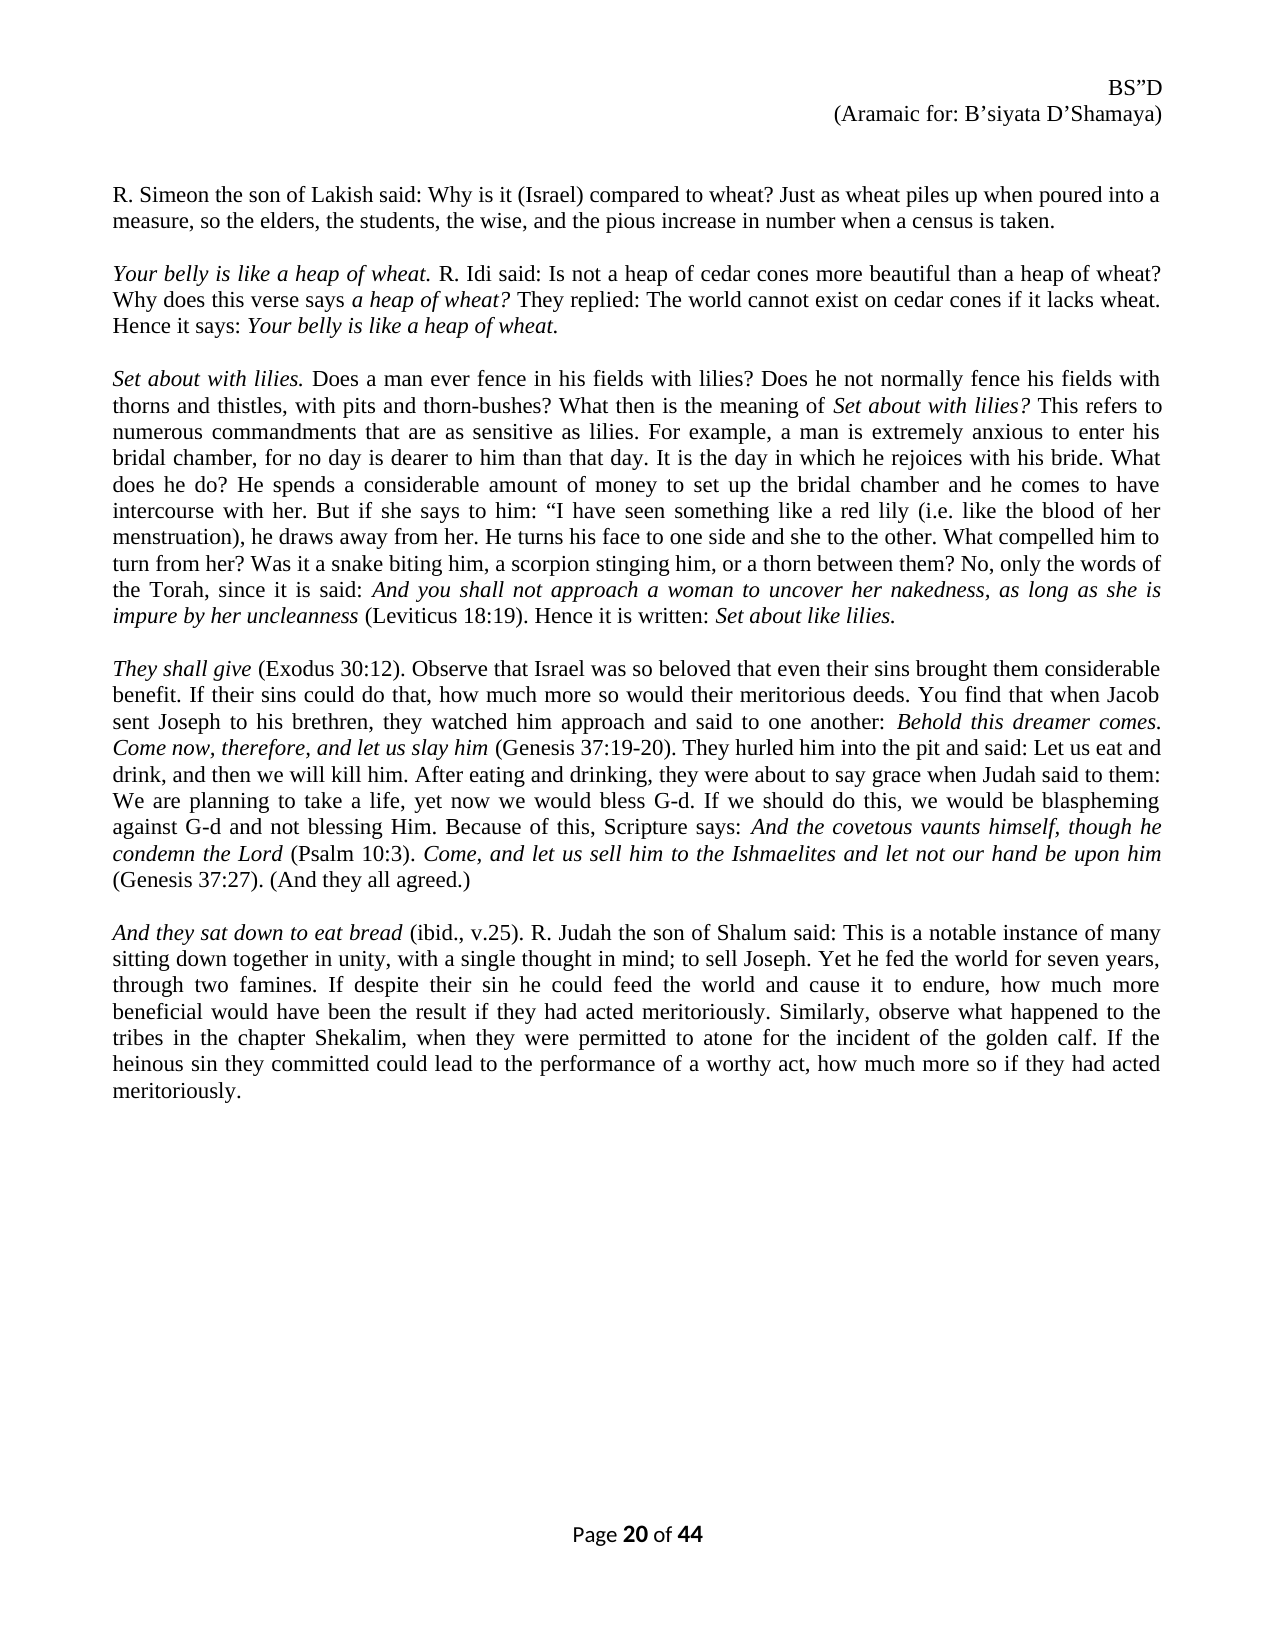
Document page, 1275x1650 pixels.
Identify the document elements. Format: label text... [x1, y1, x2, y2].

text Your belly is like a heap of wheat. R. Idi said: Is not a heap of cedar cones more beautiful than a heap of wheat? Why does this verse says a heap of wheat? They replied: The world cannot exist on cedar cones if it lacks wheat. Hence it says: Your belly is like a heap of wheat. [112, 260, 1162, 339]
text They shall give (Exodus 30:12). Observe that Israel was so beloved that even their sins brought them considerable benefit. If their sins could do that, how much more so would their meritorious deeds. You find that when Jacob sent Joseph to his brethren, they watched him approach and said to one another: Behold this dreamer comes. Come now, therefore, and let us slay him (Genesis 37:19-20). They hurled him into the pit and said: Let us eat and drink, and then we will kill him. After eating and drinking, they were about to say grace when Judah said to them: We are planning to take a life, yet now we would bless G-d. If we should do this, we would be blaspheming against G-d and not blessing Him. Because of this, Scripture says: And the covetous vaunts himself, though he condemn the Lord (Psalm 10:3). Come, and let us sell him to the Ishmaelites and let not our hand be upon him (Genesis 37:27). (And they all agreed.) [112, 655, 1162, 892]
text And they sat down to eat bread (ibid., v.25). R. Judah the son of Shalum said: This is a notable instance of many sitting down together in unity, with a single thought in mind; to sell Joseph. Yet he fed the world for seven years, through two famines. If despite their sin he could feed the world and cause it to endure, how much more beneficial would have been the result if they had acted meritoriously. Similarly, observe what happened to the tribes in the chapter Shekalim, when they were permitted to atone for the incident of the golden calf. If the heinous sin they committed could lead to the performance of a worthy act, how much more so if they had acted meritoriously. [112, 919, 1162, 1103]
text Set about with lilies. Does a man ever fence in his fields with lilies? Does he not normally fence his fields with thorns and thistles, with pits and thorn-bushes? What then is the meaning of Set about with lilies? This refers to numerous commandments that are as sensitive as lilies. For example, a man is extremely anxious to enter his bridal chamber, for no day is dearer to him than that day. It is the day in which he rejoices with his bride. What does he do? He spends a considerable amount of money to set up the bridal chamber and he comes to have intercourse with her. But if she says to him: “I have seen something like a red lily (i.e. like the blood of her menstruation), he draws away from her. He turns his face to one side and she to the other. What compelled him to turn from her? Was it a snake biting him, a scorpion stinging him, or a thorn between them? No, only the words of the Torah, since it is said: And you shall not approach a woman to uncover her nakedness, as long as she is impure by her uncleanness (Leviticus 18:19). Hence it is written: Set about like lilies. [112, 365, 1162, 629]
text R. Simeon the son of Lakish said: Why is it (Israel) compared to wheat? Just as wheat piles up when poured into a measure, so the elders, the students, the wise, and the pious increase in number when a census is taken. [112, 181, 1162, 233]
